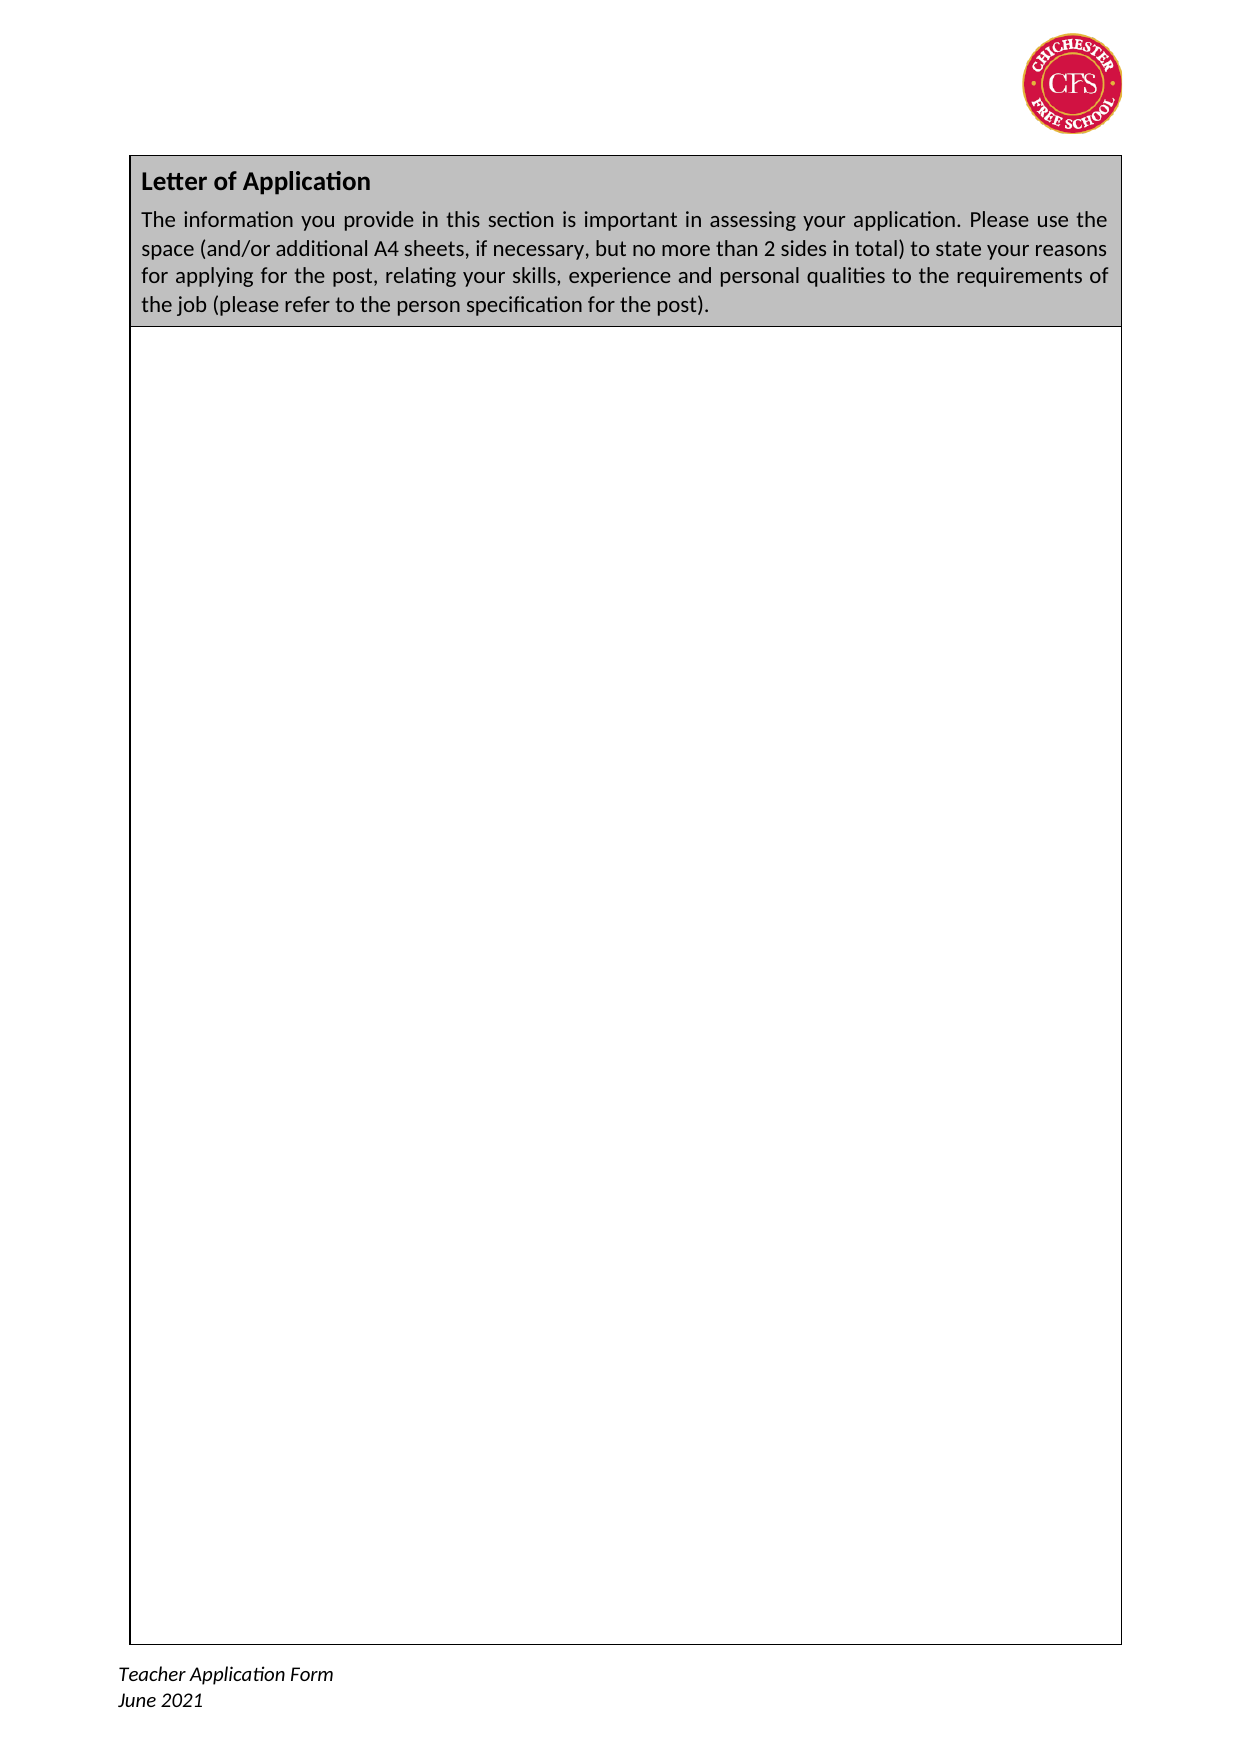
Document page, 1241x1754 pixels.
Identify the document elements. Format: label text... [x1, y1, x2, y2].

picture [1022, 33, 1123, 134]
table_cell [131, 327, 1121, 1644]
table_header Letter of Application The information you provide in this section is important in assessing your application. Please use the space (and/or additional A4 sheets, if necessary, but no more than 2 sides in total) to state your reasons for applying for the post, relating your skills, experience and personal qualities to the requirements of the job (please refer to the person specification for the post). [131, 156, 1121, 326]
